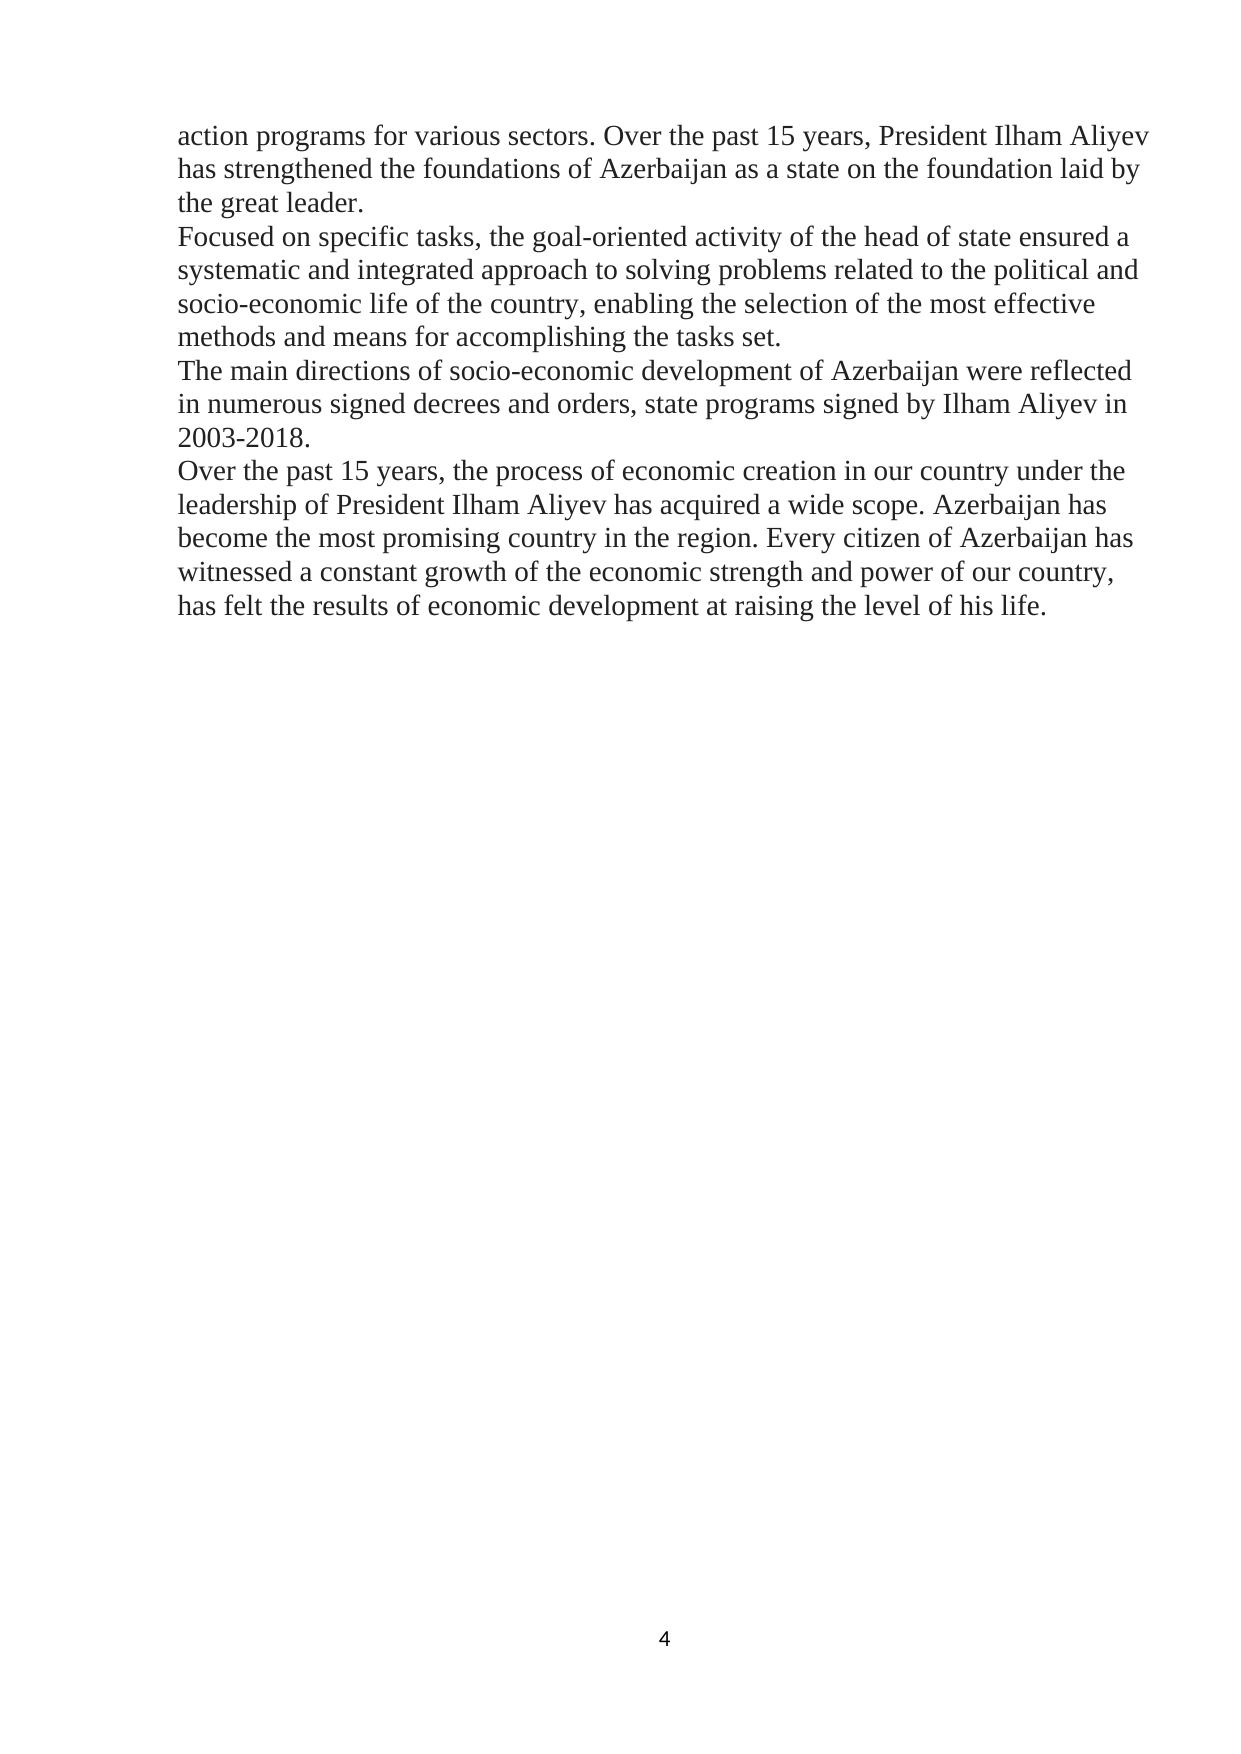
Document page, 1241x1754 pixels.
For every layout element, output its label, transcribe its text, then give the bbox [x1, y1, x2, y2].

text Focused on specific tasks, the goal-oriented activity of the head of state ensured a systematic and integrated approach to solving problems related to the political and socio-economic life of the country, enabling the selection of the most effective methods and means for accomplishing the tasks set. [177, 219, 1152, 353]
text The main directions of socio-economic development of Azerbaijan were reflected in numerous signed decrees and orders, state programs signed by Ilham Aliyev in 2003-2018. [177, 353, 1152, 453]
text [177, 118, 1152, 219]
text Over the past 15 years, the process of economic creation in our country under the leadership of President Ilham Aliyev has acquired a wide scope. Azerbaijan has become the most promising country in the region. Every citizen of Azerbaijan has witnessed a constant growth of the economic strength and power of our country, has felt the results of economic development at raising the level of his life. [177, 453, 1152, 621]
